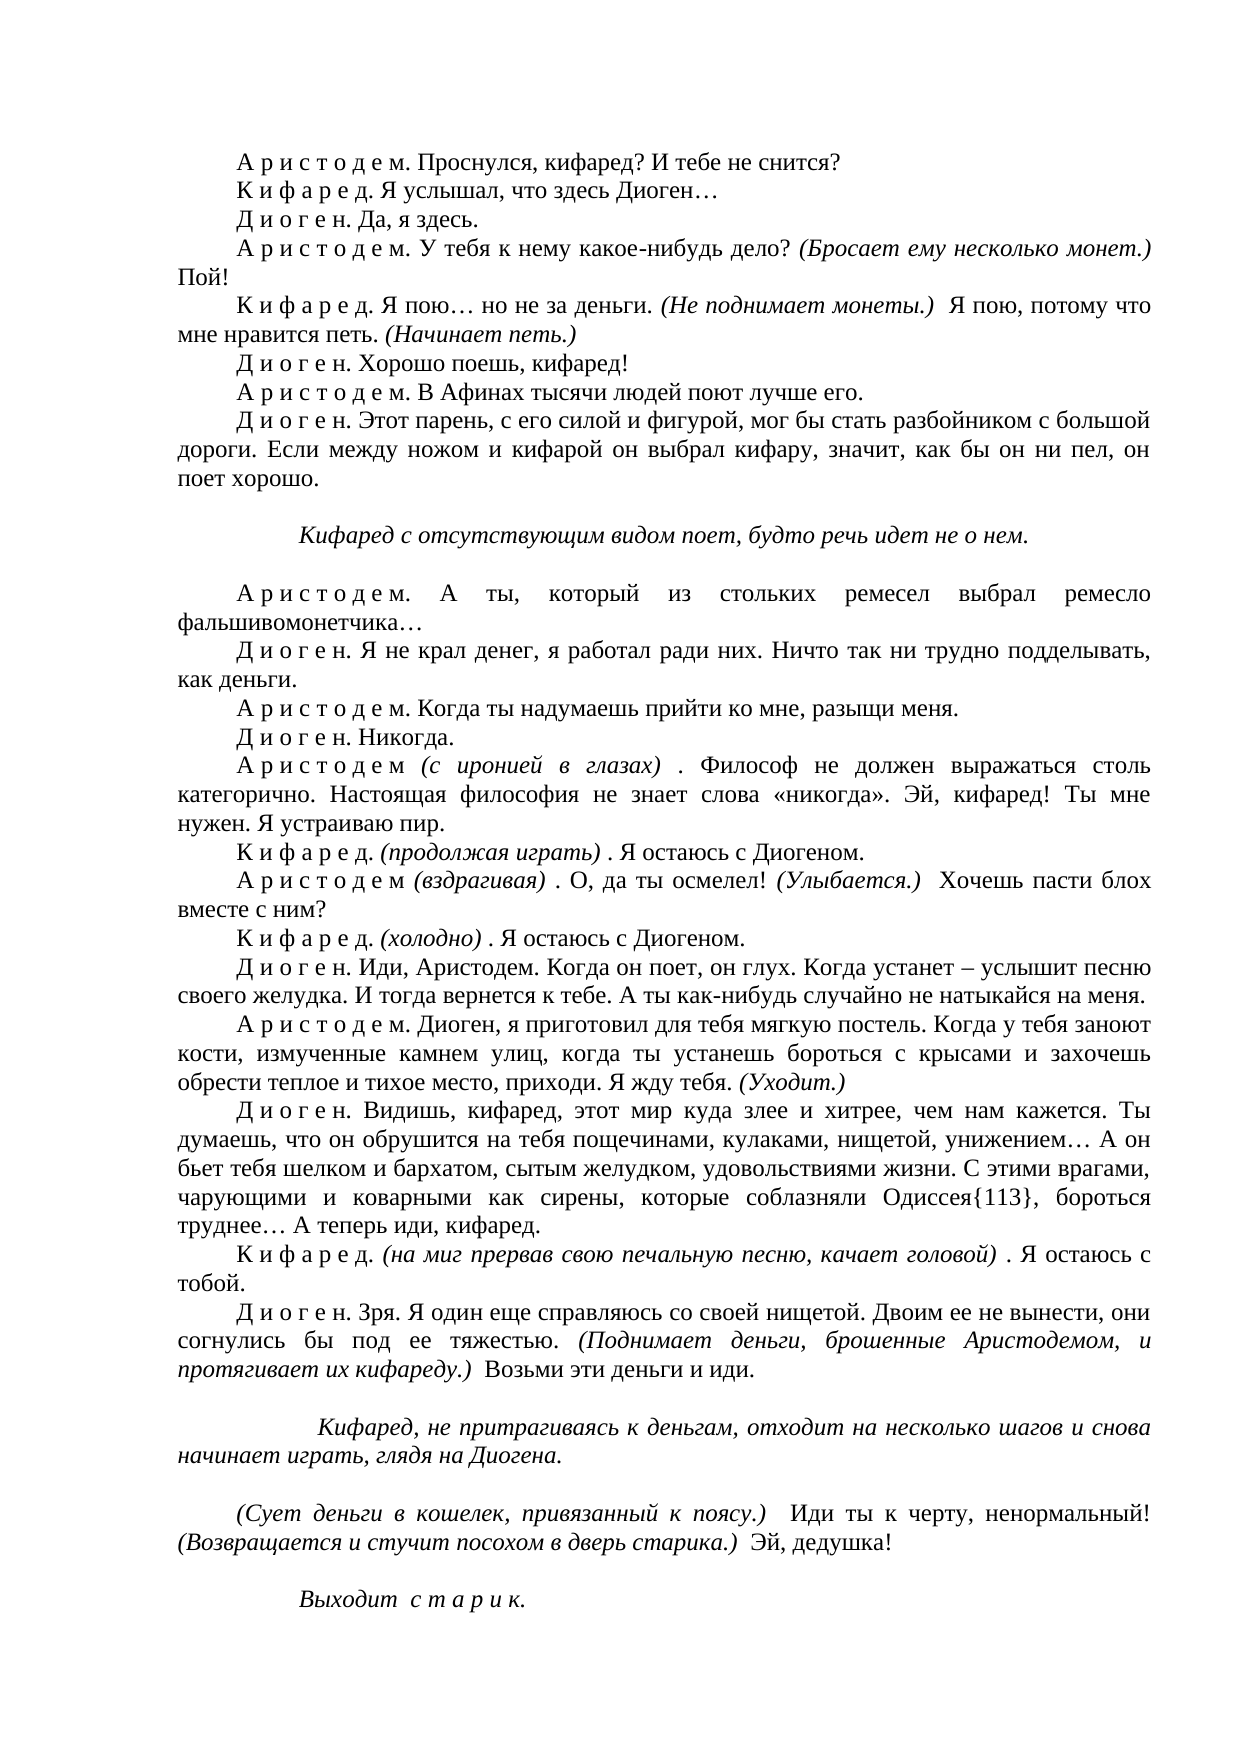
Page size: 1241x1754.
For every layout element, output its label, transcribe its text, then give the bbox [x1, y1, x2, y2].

text К и ф а р е д. (на миг прервав свою печальную песню, качает головой) . Я остаюсь с тобой. [177, 1239, 1152, 1297]
text Д и о г е н. Хорошо поешь, кифаред! [177, 348, 1152, 377]
text К и ф а р е д. (холодно) . Я остаюсь с Диогеном. [177, 923, 1152, 952]
text Д и о г е н. Иди, Аристодем. Когда он поет, он глух. Когда устанет – услышит песню своего желудка. И тогда вернется к тебе. А ты как-нибудь случайно не натыкайся на меня. [177, 952, 1152, 1009]
text Д и о г е н. Зря. Я один еще справляюсь со своей нищетой. Двоим ее не вынести, они согнулись бы под ее тяжестью. (Поднимает деньги, брошенные Аристодемом, и протягивает их кифареду.) Возьми эти деньги и иди. [177, 1297, 1152, 1383]
text К и ф а р е д. Я пою… но не за деньги. (Не поднимает монеты.) Я пою, потому что мне нравится петь. (Начинает петь.) [177, 291, 1152, 348]
text А р и с т о д е м. А ты, который из стольких ремесел выбрал ремесло фальшивомонетчика… [177, 578, 1152, 636]
text Кифаред, не притрагиваясь к деньгам, отходит на несколько шагов и снова начинает играть, глядя на Диогена. [177, 1412, 1152, 1469]
text Д и о г е н. Никогда. [177, 722, 1152, 751]
text Д и о г е н. Видишь, кифаред, этот мир куда злее и хитрее, чем нам кажется. Ты думаешь, что он обрушится на тебя пощечинами, кулаками, нищетой, унижением… А он бьет тебя шелком и бархатом, сытым желудком, удовольствиями жизни. С этими врагами, чарующими и коварными как сирены, которые соблазняли Одиссея{113}, бороться труднее… А теперь иди, кифаред. [177, 1096, 1152, 1239]
text А р и с т о д е м (вздрагивая) . О, да ты осмелел! (Улыбается.) Хочешь пасти блох вместе с ним? [177, 866, 1152, 923]
text А р и с т о д е м. У тебя к нему какое-нибудь дело? (Бросает ему несколько монет.) Пой! [177, 233, 1152, 291]
text А р и с т о д е м. В Афинах тысячи людей поют лучше его. [177, 377, 1152, 406]
text А р и с т о д е м. Проснулся, кифаред? И тебе не снится? [177, 147, 1152, 176]
text А р и с т о д е м. Когда ты надумаешь прийти ко мне, разыщи меня. [177, 693, 1152, 722]
text (Сует деньги в кошелек, привязанный к поясу.) Иди ты к черту, ненормальный! (Возвращается и стучит посохом в дверь старика.) Эй, дедушка! [177, 1498, 1152, 1556]
text Д и о г е н. Этот парень, с его силой и фигурой, мог бы стать разбойником с большой дороги. Если между ножом и кифарой он выбрал кифару, значит, как бы он ни пел, он поет хорошо. [177, 406, 1152, 492]
text А р и с т о д е м (с иронией в глазах) . Философ не должен выражаться столь категорично. Настоящая философия не знает слова «никогда». Эй, кифаред! Ты мне нужен. Я устраиваю пир. [177, 751, 1152, 837]
text Выходит с т а р и к. [177, 1584, 1152, 1613]
text Кифаред с отсутствующим видом поет, будто речь идет не о нем. [177, 521, 1152, 549]
text А р и с т о д е м. Диоген, я приготовил для тебя мягкую постель. Когда у тебя заноют кости, измученные камнем улиц, когда ты устанешь бороться с крысами и захочешь обрести теплое и тихое место, приходи. Я жду тебя. (Уходит.) [177, 1009, 1152, 1096]
text Д и о г е н. Я не крал денег, я работал ради них. Ничто так ни трудно подделывать, как деньги. [177, 636, 1152, 693]
text К и ф а р е д. Я услышал, что здесь Диоген… [177, 176, 1152, 204]
text К и ф а р е д. (продолжая играть) . Я остаюсь с Диогеном. [177, 837, 1152, 866]
text Д и о г е н. Да, я здесь. [177, 204, 1152, 233]
